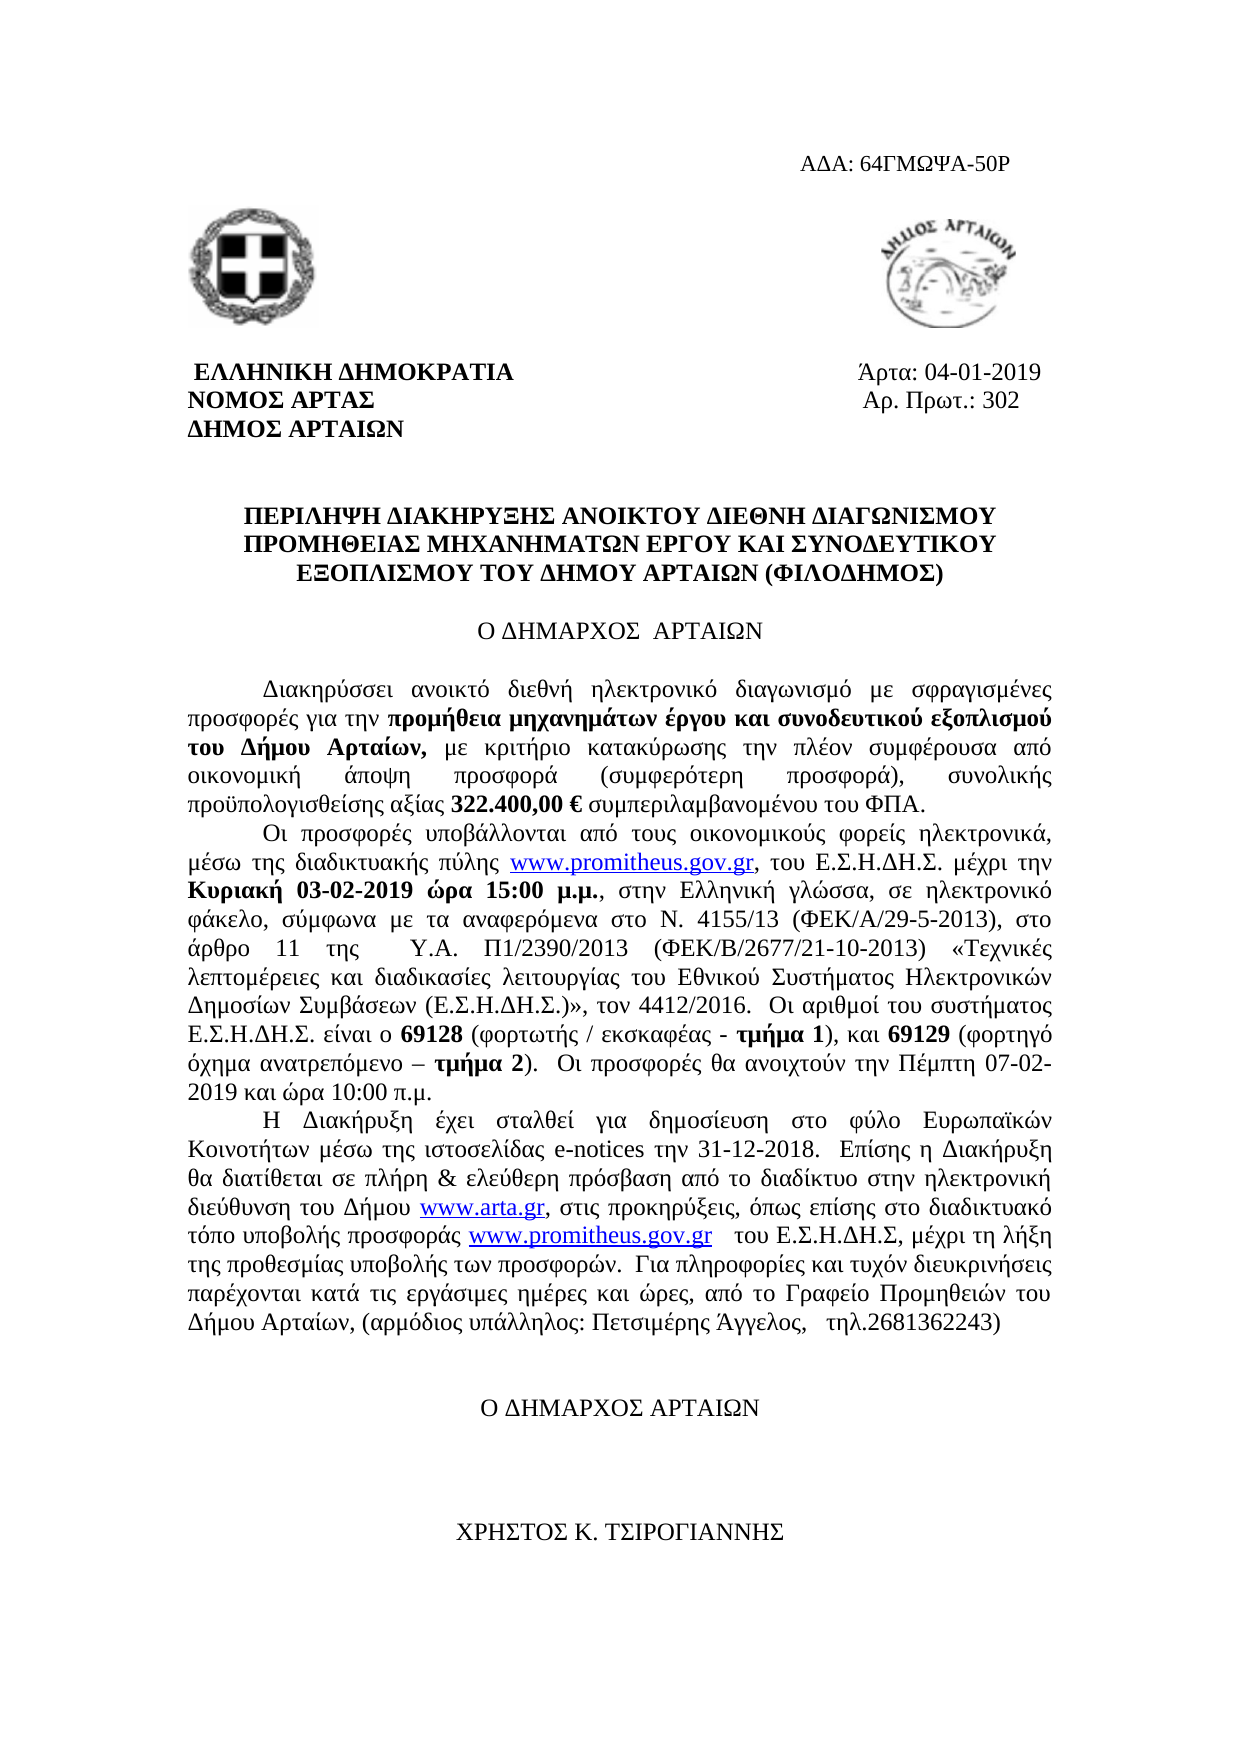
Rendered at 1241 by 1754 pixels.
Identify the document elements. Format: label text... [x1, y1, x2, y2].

text ΕΛΛΗΝΙΚΗ ΔΗΜΟΚΡΑΤΙΑ Άρτα: 04-01-2019 ΝΟΜΟΣ ΑΡΤΑΣ Αρ. Πρωτ.: 302 ΔΗΜΟΣ ΑΡΤΑΙΩΝ [187, 357, 1053, 443]
text ΧΡΗΣΤΟΣ Κ. ΤΣΙΡΟΓΙΑΝΝΗΣ [187, 1517, 1053, 1545]
text Διακηρύσσει ανοικτό διεθνή ηλεκτρονικό διαγωνισμό με σφραγισμένες προσφορές για την προμήθεια μηχανημάτων έργου και συνοδευτικού εξοπλισμού του Δήμου Αρταίων, με κριτήριο κατακύρωσης την πλέον συμφέρουσα από οικονομική άποψη προσφορά (συμφερότερη προσφορά), συνολικής προϋπολογισθείσης αξίας 322.400,00 € συμπεριλαμβανομένου του ΦΠΑ. [187, 674, 1053, 818]
text ΠΕΡΙΛΗΨΗ ΔΙΑΚΗΡΥΞΗΣ ΑΝΟΙΚΤΟΥ ΔΙΕΘΝΗ ΔΙΑΓΩΝΙΣΜΟΥ ΠΡΟΜΗΘΕΙΑΣ ΜΗΧΑΝΗΜΑΤΩΝ ΕΡΓΟΥ ΚΑΙ ΣΥΝΟΔΕΥΤΙΚΟΥ ΕΞΟΠΛΙΣΜΟΥ ΤΟΥ ΔΗΜΟΥ ΑΡΤΑΙΩΝ (ΦΙΛΟΔΗΜΟΣ) [187, 501, 1053, 587]
text Ο ΔΗΜΑΡΧΟΣ ΑΡΤΑΙΩΝ [187, 1393, 1053, 1422]
text Η Διακήρυξη έχει σταλθεί για δημοσίευση στο φύλο Ευρωπαϊκών Κοινοτήτων μέσω της ιστοσελίδας e-notices την 31-12-2018. Επίσης η Διακήρυξη θα διατίθεται σε πλήρη & ελεύθερη πρόσβαση από το διαδίκτυο στην ηλεκτρονική διεύθυνση του Δήμου www.arta.gr, στις προκηρύξεις, όπως επίσης στο διαδικτυακό τόπο υποβολής προσφοράς www.promitheus.gov.gr του Ε.Σ.Η.ΔΗ.Σ, μέχρι τη λήξη της προθεσμίας υποβολής των προσφορών. Για πληροφορίες και τυχόν διευκρινήσεις παρέχονται κατά τις εργάσιμες ημέρες και ώρες, από το Γραφείο Προμηθειών του Δήμου Αρταίων, (αρμόδιος υπάλληλος: Πετσιμέρης Άγγελος, τηλ.2681362243) [187, 1105, 1053, 1335]
text Ο ΔΗΜΑΡΧΟΣ ΑΡΤΑΙΩΝ [187, 616, 1053, 645]
picture [187, 205, 319, 328]
picture [881, 219, 1016, 328]
text ΑΔΑ: 64ΓΜΩΨΑ-50Ρ [187, 150, 1053, 176]
text Οι προσφορές υποβάλλονται από τους οικονομικούς φορείς ηλεκτρονικά, μέσω της διαδικτυακής πύλης www.promitheus.gov.gr, του Ε.Σ.Η.ΔΗ.Σ. μέχρι την Κυριακή 03-02-2019 ώρα 15:00 μ.μ., στην Ελληνική γλώσσα, σε ηλεκτρονικό φάκελο, σύμφωνα με τα αναφερόμενα στο Ν. 4155/13 (ΦΕΚ/Α/29-5-2013), στο άρθρο 11 της Υ.Α. Π1/2390/2013 (ΦΕΚ/Β/2677/21-10-2013) «Τεχνικές λεπτομέρειες και διαδικασίες λειτουργίας του Εθνικού Συστήματος Ηλεκτρονικών Δημοσίων Συμβάσεων (Ε.Σ.Η.ΔΗ.Σ.)», τον 4412/2016. Οι αριθμοί του συστήματος Ε.Σ.Η.ΔΗ.Σ. είναι ο 69128 (φορτωτής / εκσκαφέας - τμήμα 1), και 69129 (φορτηγό όχημα ανατρεπόμενο – τμήμα 2). Οι προσφορές θα ανοιχτούν την Πέμπτη 07-02-2019 και ώρα 10:00 π.μ. [187, 818, 1053, 1105]
